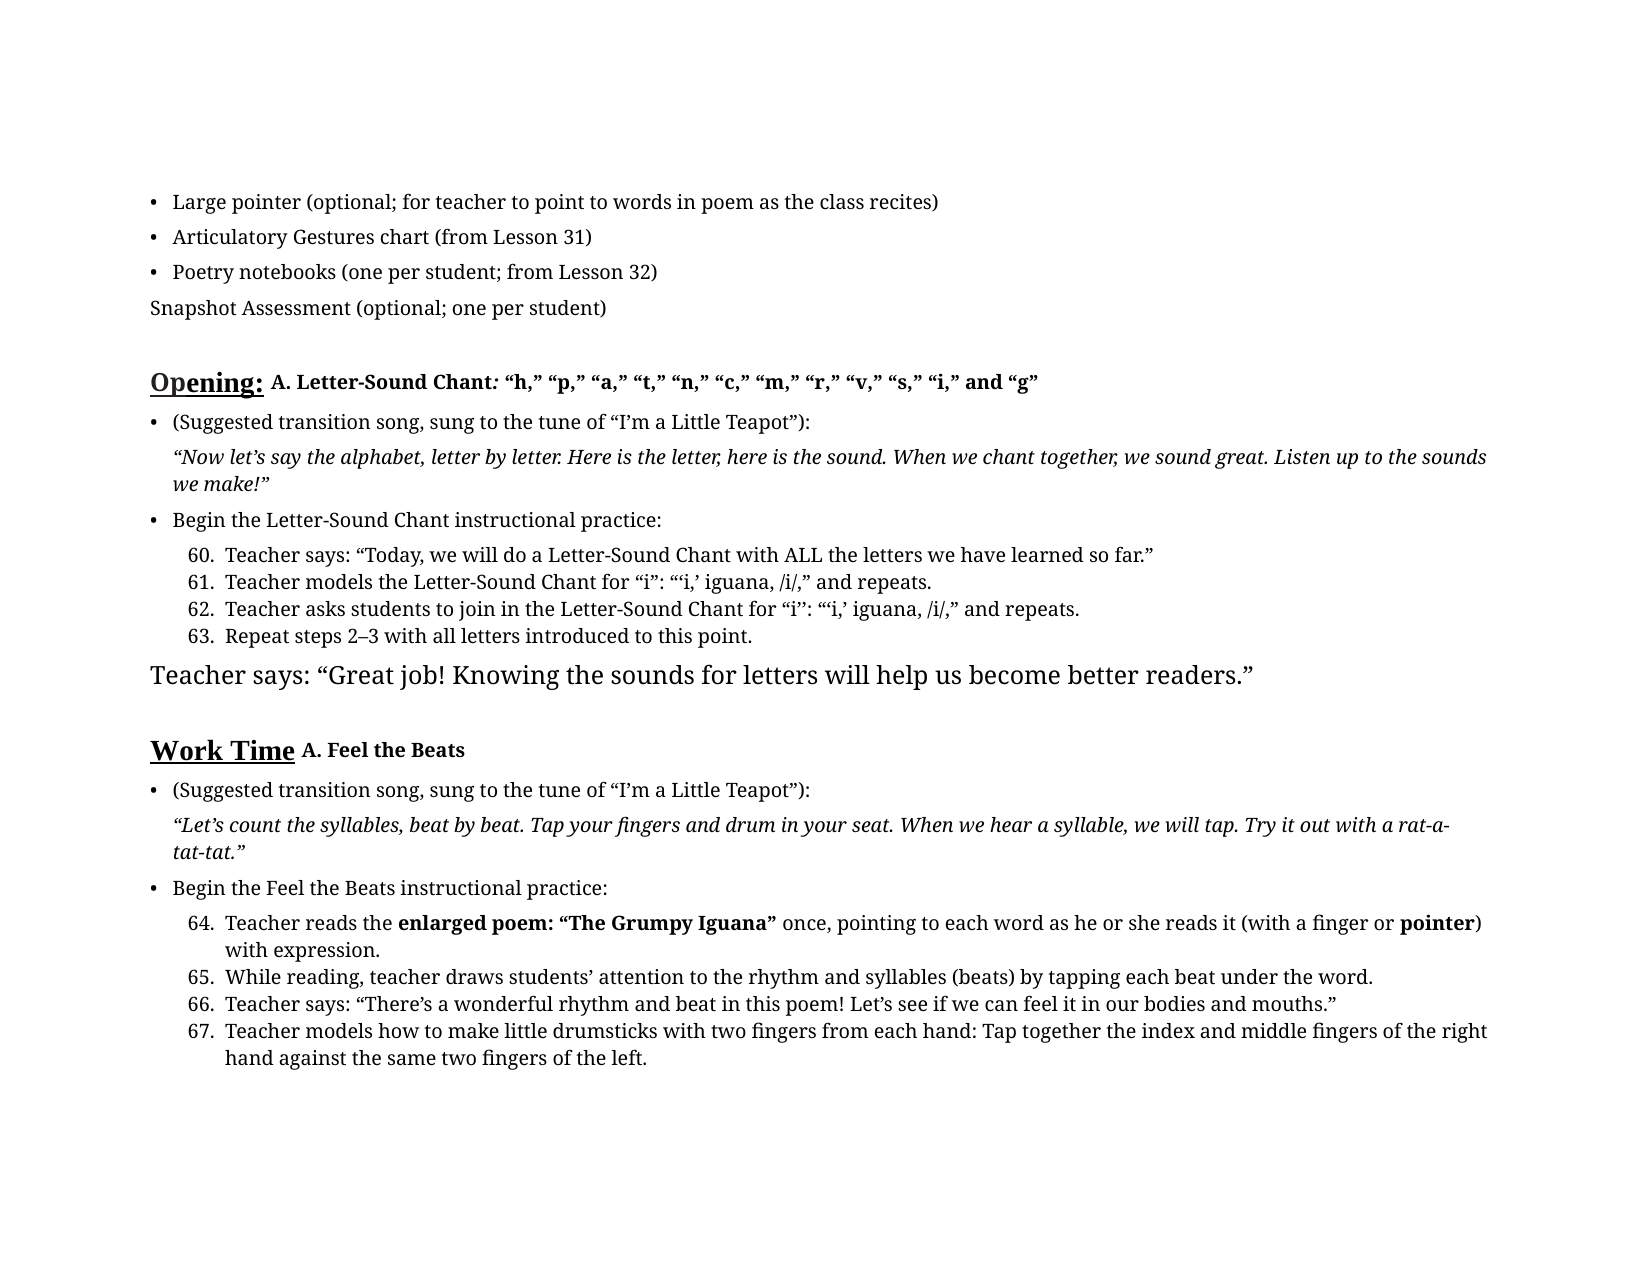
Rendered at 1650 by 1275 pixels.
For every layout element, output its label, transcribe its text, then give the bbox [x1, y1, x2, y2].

text Opening: A. Letter-Sound Chant: “h,” “p,” “a,” “t,” “n,” “c,” “m,” “r,” “v,” “s,” “i,” and “g” [150, 364, 1455, 399]
text While reading, teacher draws students’ attention to the rhythm and syllables (beats) by tapping each beat under the word. [187, 963, 1500, 990]
text Teacher says: “There’s a wonderful rhythm and beat in this poem! Let’s see if we can feel it in our bodies and mouths.” [187, 990, 1500, 1017]
list Snapshot Assessment (optional; one per student) [150, 294, 1500, 321]
list (Suggested transition song, sung to the tune of “I’m a Little Teapot”): [150, 407, 1500, 434]
text Begin the Feel the Beats instructional practice: [150, 873, 1500, 900]
list Begin the Letter-Sound Chant instructional practice: [150, 505, 1500, 532]
text (Suggested transition song, sung to the tune of “I’m a Little Teapot”): [150, 775, 1500, 802]
text Poetry notebooks (one per student; from Lesson 32) [150, 258, 1500, 285]
text Teacher says: “Great job! Knowing the sounds for letters will help us become better readers.” [150, 657, 1455, 692]
text Large pointer (optional; for teacher to point to words in poem as the class recites) [150, 187, 1500, 214]
text Teacher asks students to join in the Letter-Sound Chant for “i’’: “‘i,’ iguana, /i/,” and repeats. [187, 595, 1500, 622]
text Teacher models how to make little drumsticks with two fingers from each hand: Tap together the index and middle fingers of the right hand against the same two fingers of the left. [187, 1017, 1500, 1071]
text Repeat steps 2–3 with all letters introduced to this point. [187, 622, 1500, 649]
text Articulatory Gestures chart (from Lesson 31) [150, 223, 1500, 250]
text Teacher models the Letter-Sound Chant for “i”: “‘i,’ iguana, /i/,” and repeats. [187, 568, 1500, 595]
text Work Time A. Feel the Beats [150, 733, 1455, 767]
text “Let’s count the syllables, beat by beat. Tap your fingers and drum in your seat. When we hear a syllable, we will tap. Try it out with a rat-a-tat-tat.” [172, 811, 1455, 865]
list Teacher reads the enlarged poem: “The Grumpy Iguana” once, pointing to each word as he or she reads it (with a finger or pointer) with expression. [187, 909, 1500, 963]
list “Now let’s say the alphabet, letter by letter. Here is the letter, here is the sound. When we chant together, we sound great. Listen up to the sounds we make!” [172, 443, 1500, 497]
text Teacher says: “Today, we will do a Letter-Sound Chant with ALL the letters we have learned so far.” [187, 541, 1500, 568]
